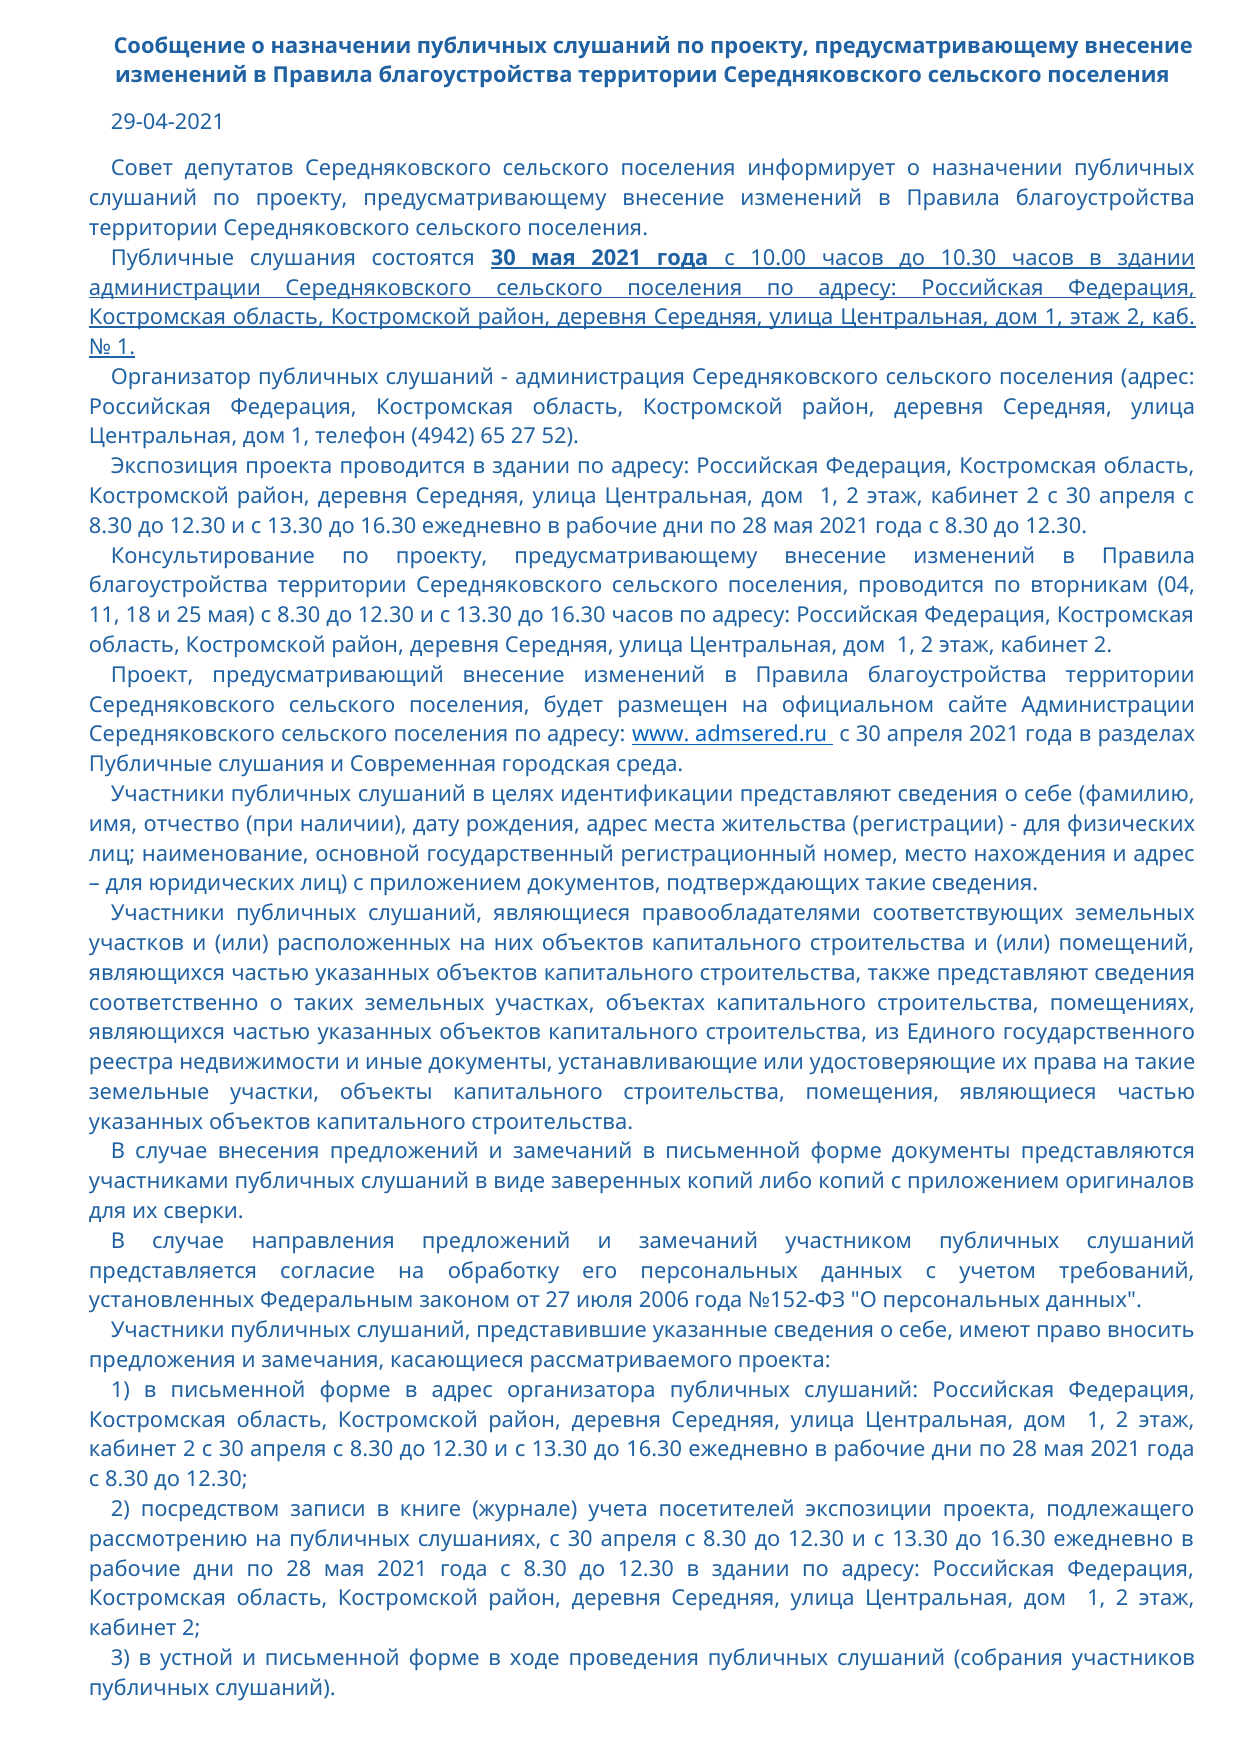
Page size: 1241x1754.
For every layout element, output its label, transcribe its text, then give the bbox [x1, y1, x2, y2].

text Консультирование по проекту, предусматривающему внесение изменений в Правила благоустройства территории Середняковского сельского поселения, проводится по вторникам (04, 11, 18 и 25 мая) с 8.30 до 12.30 и с 13.30 до 16.30 часов по адресу: Российская Федерация, Костромская область, Костромской район, деревня Середняя, улица Центральная, дом 1, 2 этаж, кабинет 2. [89, 539, 1196, 659]
text Участники публичных слушаний, являющиеся правообладателями соответствующих земельных участков и (или) расположенных на них объектов капитального строительства и (или) помещений, являющихся частью указанных объектов капитального строительства, также представляют сведения соответственно о таких земельных участках, объектах капитального строительства, помещениях, являющихся частью указанных объектов капитального строительства, из Единого государственного реестра недвижимости и иные документы, устанавливающие или удостоверяющие их права на такие земельные участки, объекты капитального строительства, помещения, являющиеся частью указанных объектов капитального строительства. [89, 897, 1196, 1135]
text Участники публичных слушаний, представившие указанные сведения о себе, имеют право вносить предложения и замечания, касающиеся рассматриваемого проекта: [89, 1314, 1196, 1374]
text 1) в письменной форме в адрес организатора публичных слушаний: Российская Федерация, Костромская область, Костромской район, деревня Середняя, улица Центральная, дом 1, 2 этаж, кабинет 2 с 30 апреля с 8.30 до 12.30 и с 13.30 до 16.30 ежедневно в рабочие дни по 28 мая 2021 года с 8.30 до 12.30; [89, 1374, 1196, 1493]
text 2) посредством записи в книге (журнале) учета посетителей экспозиции проекта, подлежащего рассмотрению на публичных слушаниях, с 30 апреля с 8.30 до 12.30 и с 13.30 до 16.30 ежедневно в рабочие дни по 28 мая 2021 года с 8.30 до 12.30 в здании по адресу: Российская Федерация, Костромская область, Костромской район, деревня Середняя, улица Центральная, дом 1, 2 этаж, кабинет 2; [89, 1493, 1196, 1642]
text Публичные слушания состоятся 30 мая 2021 года с 10.00 часов до 10.30 часов в здании администрации Середняковского сельского поселения по адресу: Российская Федерация, Костромская область, Костромской район, деревня Середняя, улица Центральная, дом 1, этаж 2, каб. № 1. [89, 298, 1196, 326]
text 3) в устной и письменной форме в ходе проведения публичных слушаний (собрания участников публичных слушаний). [89, 1642, 1196, 1701]
text Участники публичных слушаний в целях идентификации представляют сведения о себе (фамилию, имя, отчество (при наличии), дату рождения, адрес места жительства (регистрации) - для физических лиц; наименование, основной государственный регистрационный номер, место нахождения и адрес – для юридических лиц) с приложением документов, подтверждающих такие сведения. [89, 778, 1196, 897]
text В случае внесения предложений и замечаний в письменной форме документы представляются участниками публичных слушаний в виде заверенных копий либо копий с приложением оригиналов для их сверки. [89, 1135, 1196, 1225]
text Сообщение о назначении публичных слушаний по проекту, предусматривающему внесение изменений в Правила благоустройства территории Середняковского сельского поселения [89, 29, 1196, 89]
text Организатор публичных слушаний - администрация Середняковского сельского поселения (адрес: Российская Федерация, Костромская область, Костромской район, деревня Середняя, улица Центральная, дом 1, телефон (4942) 65 27 52). [89, 361, 1196, 450]
text Публичные слушания состоятся 30 мая 2021 года с 10.00 часов до 10.30 часов в здании администрации Середняковского сельского поселения по адресу: Российская Федерация, Костромская область, Костромской район, деревня Середняя, улица Центральная, дом 1, этаж 2, каб. № 1. [89, 328, 1196, 361]
text В случае направления предложений и замечаний участником публичных слушаний представляется согласие на обработку его персональных данных с учетом требований, установленных Федеральным законом от 27 июля 2006 года №152-ФЗ "О персональных данных". [89, 1225, 1196, 1314]
text Публичные слушания состоятся 30 мая 2021 года с 10.00 часов до 10.30 часов в здании администрации Середняковского сельского поселения по адресу: Российская Федерация, Костромская область, Костромской район, деревня Середняя, улица Центральная, дом 1, этаж 2, каб. № 1. [89, 242, 1196, 297]
text Экспозиция проекта проводится в здании по адресу: Российская Федерация, Костромская область, Костромской район, деревня Середняя, улица Центральная, дом 1, 2 этаж, кабинет 2 с 30 апреля с 8.30 до 12.30 и с 13.30 до 16.30 ежедневно в рабочие дни по 28 мая 2021 года с 8.30 до 12.30. [89, 450, 1196, 539]
text 29-04-2021 [89, 106, 1196, 136]
text Совет депутатов Середняковского сельского поселения информирует о назначении публичных слушаний по проекту, предусматривающему внесение изменений в Правила благоустройства территории Середняковского сельского поселения. [89, 152, 1196, 242]
text Проект, предусматривающий внесение изменений в Правила благоустройства территории Середняковского сельского поселения, будет размещен на официальном сайте Администрации Середняковского сельского поселения по адресу: www. admsered.ru с 30 апреля 2021 года в разделах Публичные слушания и Современная городская среда. [89, 659, 1196, 778]
